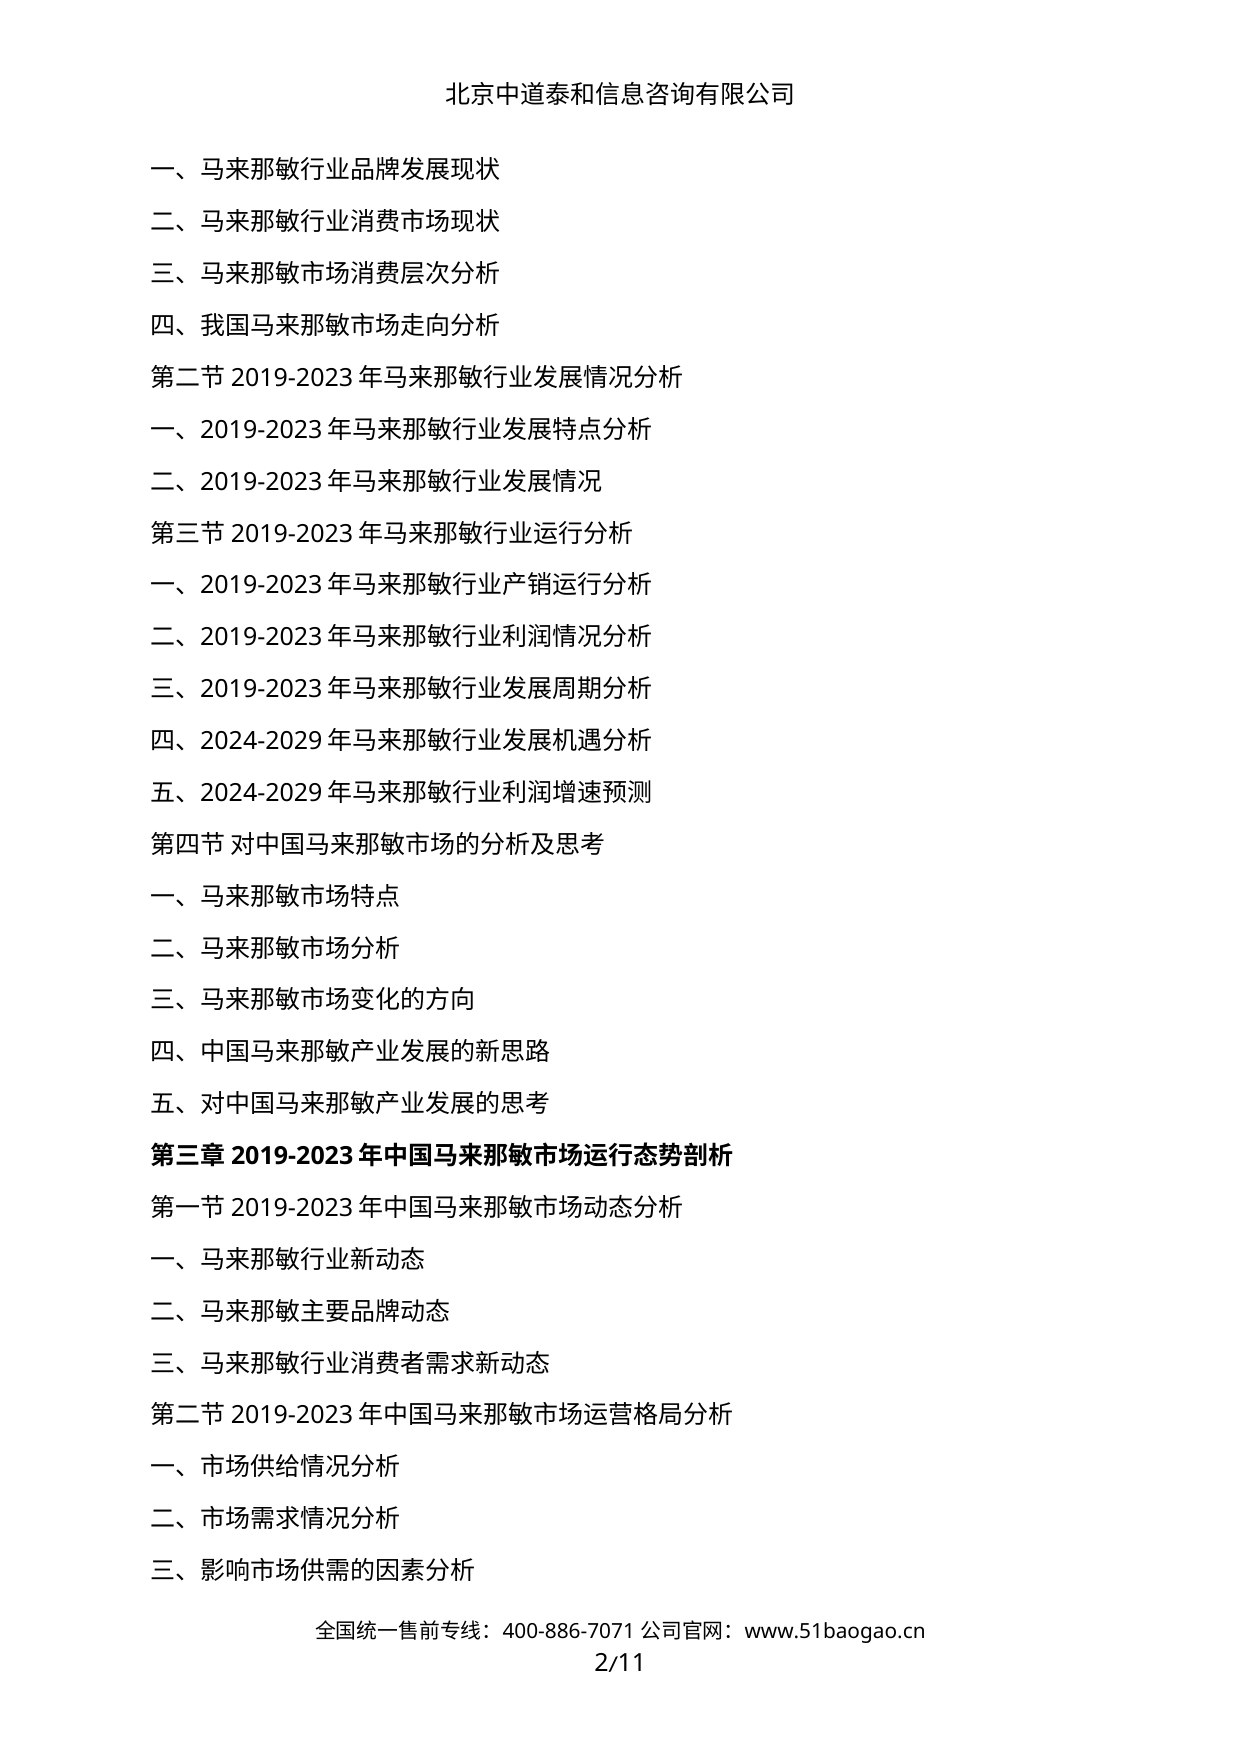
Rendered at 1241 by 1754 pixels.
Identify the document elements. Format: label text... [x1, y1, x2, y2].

text 五、对中国马来那敏产业发展的思考 [150, 1084, 1090, 1120]
text 五、2024-2029年马来那敏行业利润增速预测 [150, 772, 1090, 809]
text 四、我国马来那敏市场走向分析 [150, 306, 1090, 342]
text 第四节 对中国马来那敏市场的分析及思考 [150, 824, 1090, 861]
text 一、马来那敏行业品牌发展现状 [150, 150, 1090, 186]
text 三、影响市场供需的因素分析 [150, 1551, 1090, 1587]
text 一、马来那敏市场特点 [150, 876, 1090, 912]
text 三、马来那敏市场消费层次分析 [150, 254, 1090, 290]
text 三、2019-2023年马来那敏行业发展周期分析 [150, 669, 1090, 705]
text 四、中国马来那敏产业发展的新思路 [150, 1032, 1090, 1068]
text 第三章 2019-2023年中国马来那敏市场运行态势剖析 [150, 1136, 1090, 1172]
text 第一节 2019-2023年中国马来那敏市场动态分析 [150, 1187, 1090, 1224]
text 二、2019-2023年马来那敏行业发展情况 [150, 461, 1090, 497]
text 一、市场供给情况分析 [150, 1447, 1090, 1483]
text 二、2019-2023年马来那敏行业利润情况分析 [150, 617, 1090, 653]
text 二、马来那敏主要品牌动态 [150, 1291, 1090, 1327]
text 三、马来那敏市场变化的方向 [150, 980, 1090, 1016]
text 第二节 2019-2023年中国马来那敏市场运营格局分析 [150, 1395, 1090, 1431]
text 三、马来那敏行业消费者需求新动态 [150, 1343, 1090, 1379]
text 一、2019-2023年马来那敏行业发展特点分析 [150, 409, 1090, 446]
text 二、马来那敏行业消费市场现状 [150, 202, 1090, 238]
text 第二节 2019-2023年马来那敏行业发展情况分析 [150, 357, 1090, 394]
text 一、2019-2023年马来那敏行业产销运行分析 [150, 565, 1090, 601]
text 二、马来那敏市场分析 [150, 928, 1090, 964]
text 四、2024-2029年马来那敏行业发展机遇分析 [150, 721, 1090, 757]
text 一、马来那敏行业新动态 [150, 1239, 1090, 1276]
text 第三节 2019-2023年马来那敏行业运行分析 [150, 513, 1090, 549]
text 二、市场需求情况分析 [150, 1499, 1090, 1535]
